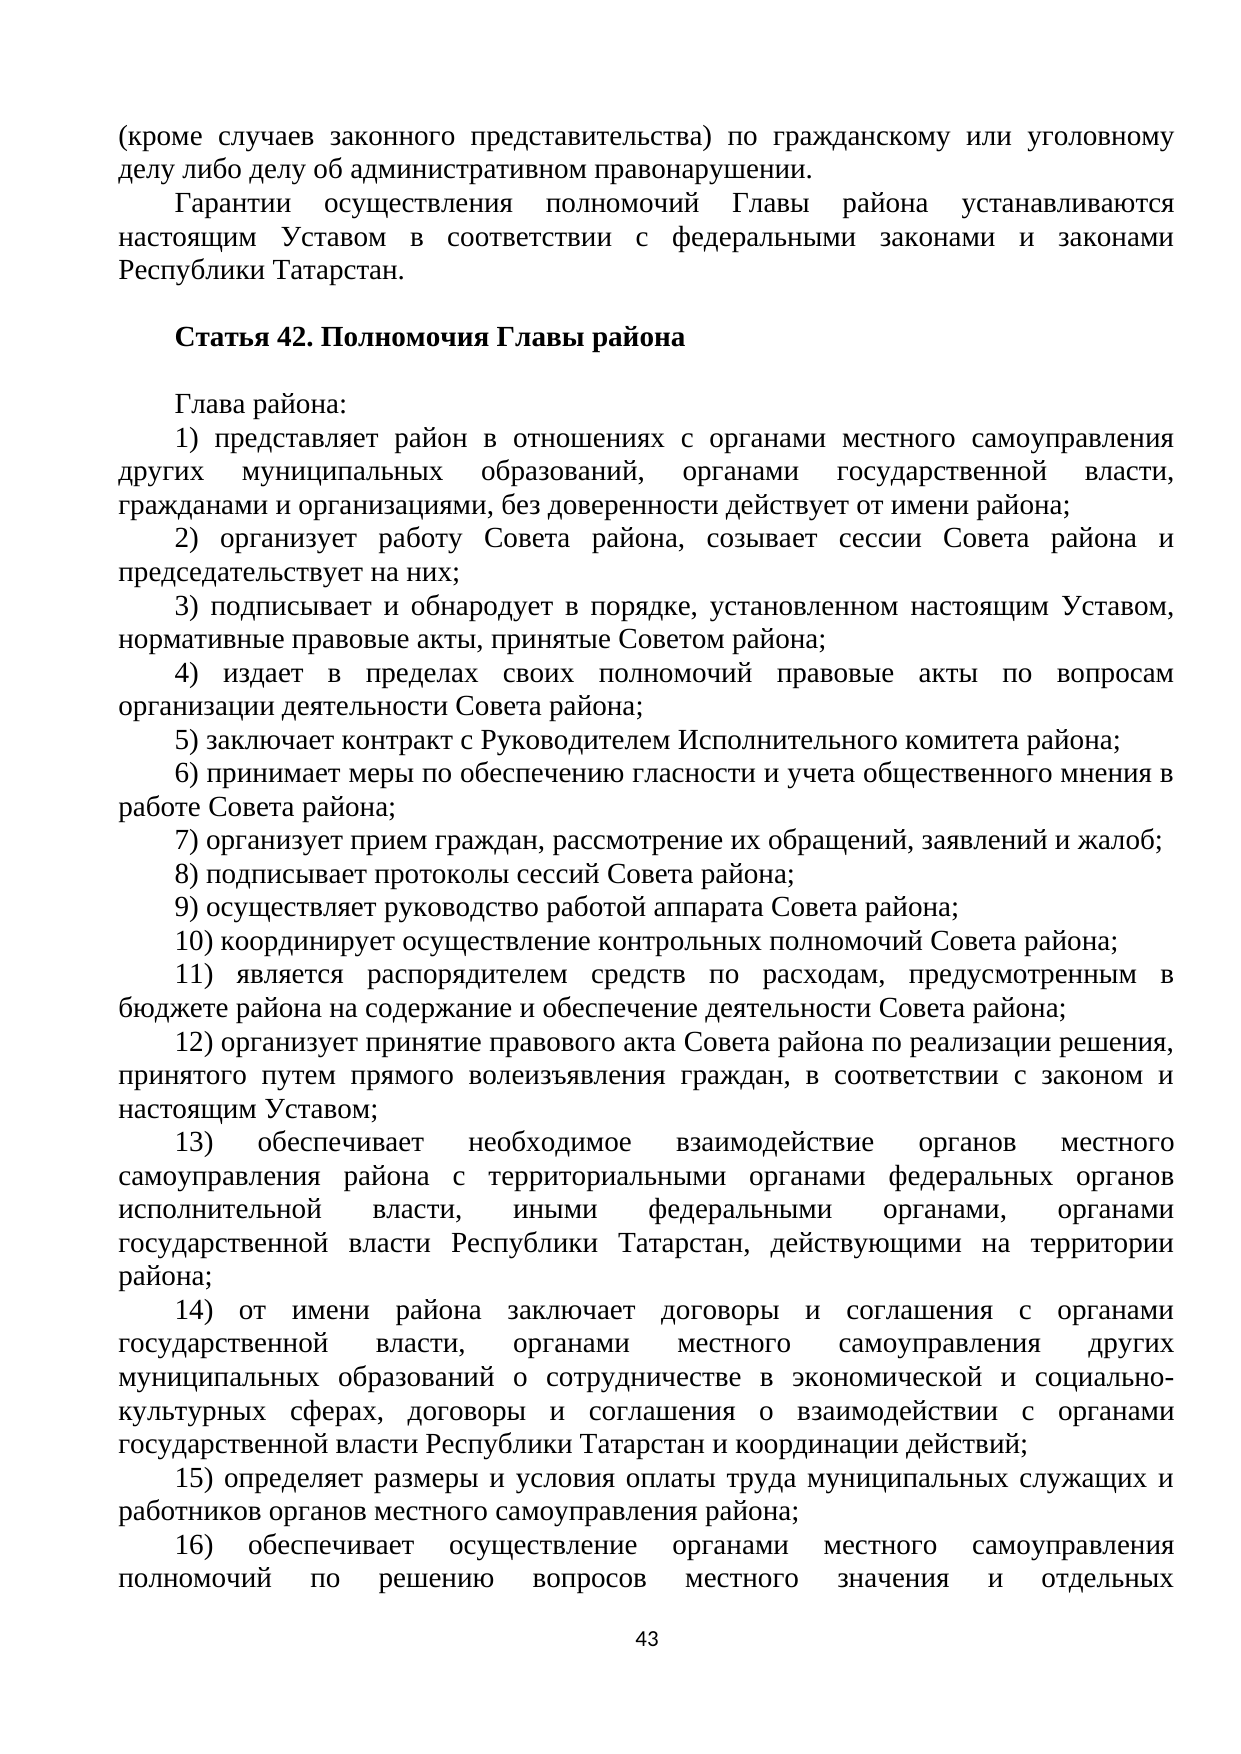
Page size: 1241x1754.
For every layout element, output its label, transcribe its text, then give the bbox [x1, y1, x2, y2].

text Глава района: [118, 386, 1175, 420]
text 15) определяет размеры и условия оплаты труда муниципальных служащих и работников органов местного самоуправления района; [118, 1460, 1175, 1527]
text Статья 42. Полномочия Главы района [118, 319, 1175, 353]
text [118, 1527, 1175, 1594]
text 5) заключает контракт с Руководителем Исполнительного комитета района; [118, 722, 1175, 755]
text 12) организует принятие правового акта Совета района по реализации решения, принятого путем прямого волеизъявления граждан, в соответствии с законом и настоящим Уставом; [118, 1024, 1175, 1124]
text 3) подписывает и обнародует в порядке, установленном настоящим Уставом, нормативные правовые акты, принятые Советом района; [118, 588, 1175, 655]
text 4) издает в пределах своих полномочий правовые акты по вопросам организации деятельности Совета района; [118, 655, 1175, 722]
text 1) представляет район в отношениях с органами местного самоуправления других муниципальных образований, органами государственной власти, гражданами и организациями, без доверенности действует от имени района; [118, 420, 1175, 521]
text 10) координирует осуществление контрольных полномочий Совета района; [118, 923, 1175, 957]
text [118, 118, 1175, 185]
text 11) является распорядителем средств по расходам, предусмотренным в бюджете района на содержание и обеспечение деятельности Совета района; [118, 957, 1175, 1024]
text 8) подписывает протоколы сессий Совета района; [118, 856, 1175, 889]
text 2) организует работу Совета района, созывает сессии Совета района и председательствует на них; [118, 521, 1175, 588]
text 6) принимает меры по обеспечению гласности и учета общественного мнения в работе Совета района; [118, 755, 1175, 822]
text 9) осуществляет руководство работой аппарата Совета района; [118, 889, 1175, 923]
text Гарантии осуществления полномочий Главы района устанавливаются настоящим Уставом в соответствии с федеральными законами и законами Республики Татарстан. [118, 185, 1175, 286]
text 14) от имени района заключает договоры и соглашения с органами государственной власти, органами местного самоуправления других муниципальных образований о сотрудничестве в экономической и социально-культурных сферах, договоры и соглашения о взаимодействии с органами государственной власти Республики Татарстан и координации действий; [118, 1292, 1175, 1460]
text 13) обеспечивает необходимое взаимодействие органов местного самоуправления района с территориальными органами федеральных органов исполнительной власти, иными федеральными органами, органами государственной власти Республики Татарстан, действующими на территории района; [118, 1124, 1175, 1292]
text 7) организует прием граждан, рассмотрение их обращений, заявлений и жалоб; [118, 822, 1175, 856]
